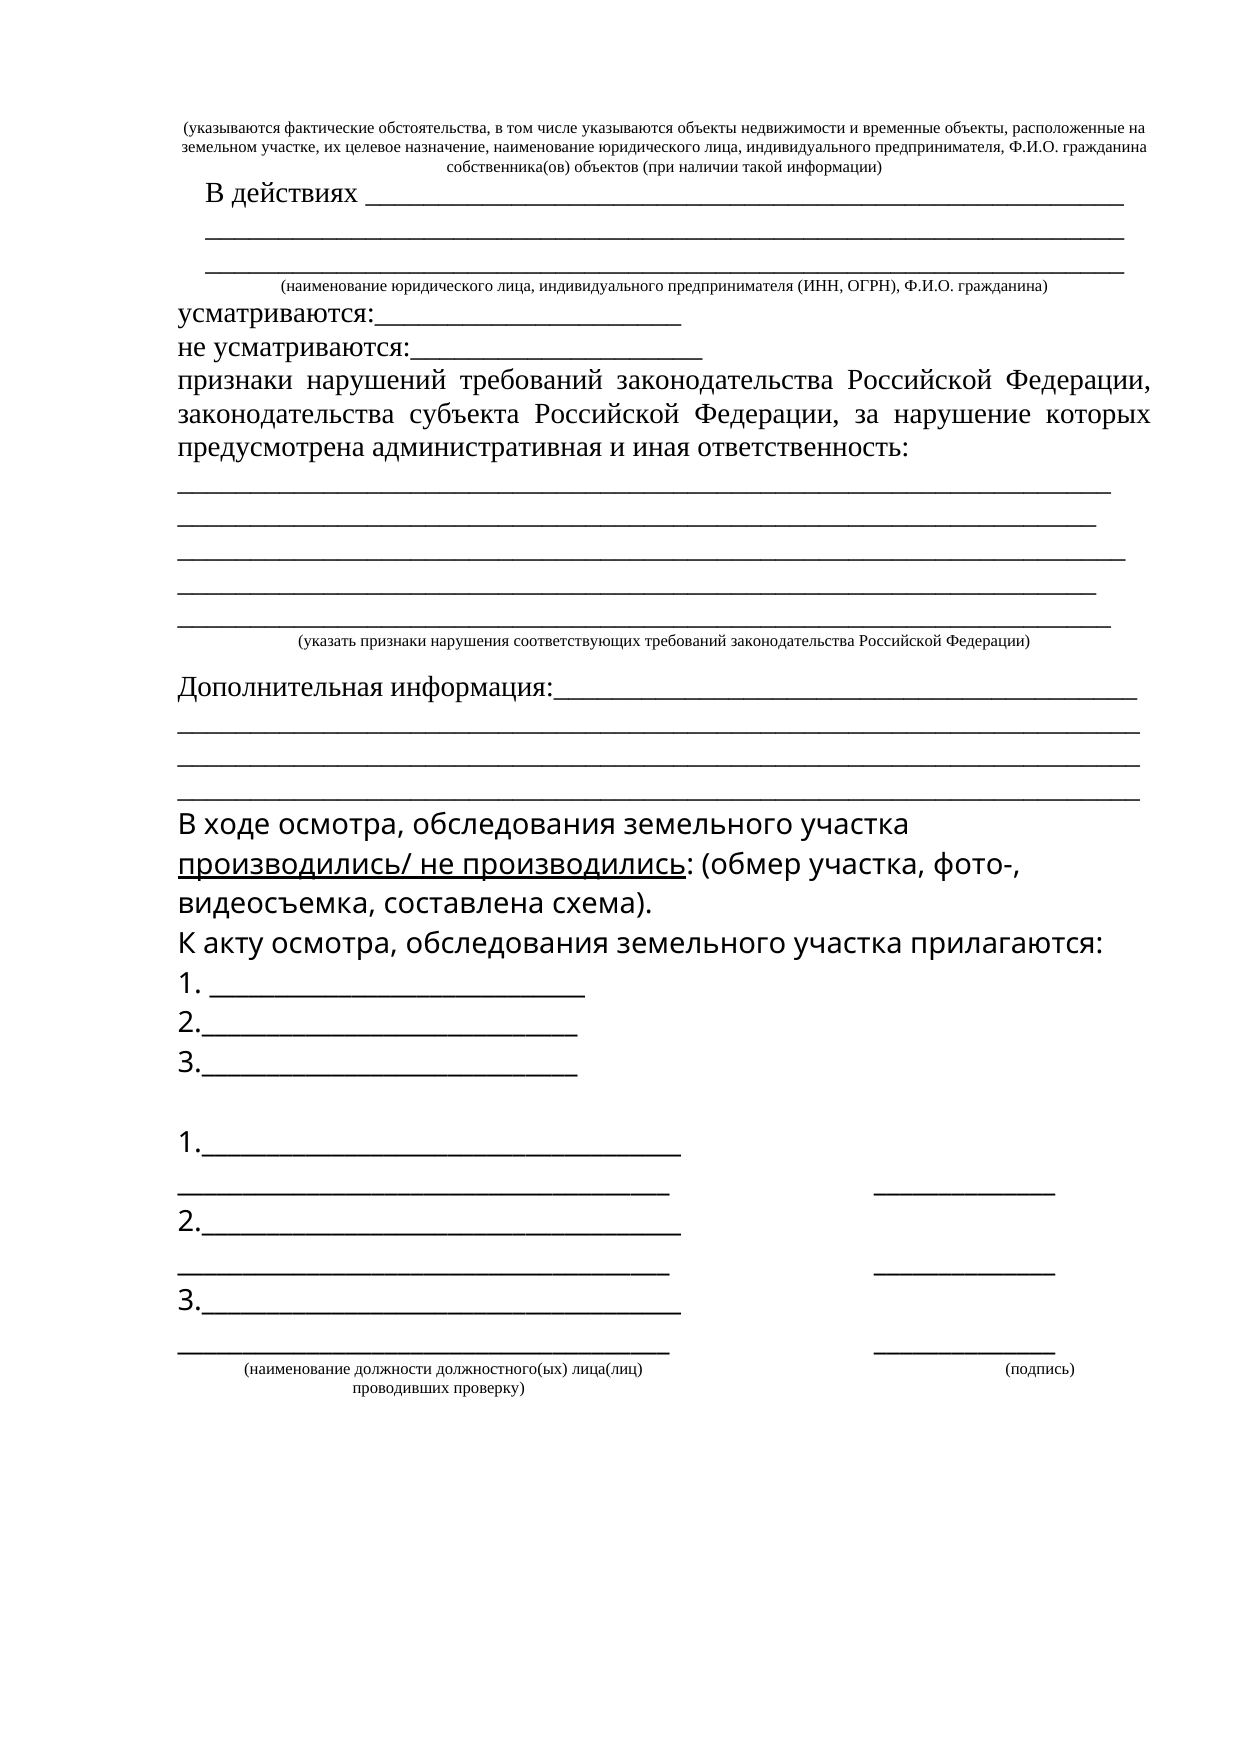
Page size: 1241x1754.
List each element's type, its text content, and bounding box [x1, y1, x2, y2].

text К акту осмотра, обследования земельного участка прилагаются: 1. _____________________________ [177, 922, 1152, 1002]
text признаки нарушений требований законодательства Российской Федерации, законодательства субъекта Российской Федерации, за нарушение которых предусмотрена административная и иная ответственность: [177, 362, 1152, 463]
text проводивших проверку) [177, 1378, 1152, 1397]
text (наименование должности должностного(ых) лица(лиц) (подпись) [177, 1359, 1152, 1378]
text 2._____________________________ [177, 1002, 1152, 1041]
text Дополнительная информация:________________________________________ __________________________________________________________________ __________________________________________________________________ __________________________________________________________________ [177, 669, 1152, 803]
text В ходе осмотра, обследования земельного участка производились/ не производились: (обмер участка, фото-, видеосъемка, составлена схема). [177, 803, 1152, 922]
text ______________________________________ ______________ [177, 1319, 1152, 1359]
text усматриваются:_____________________ [177, 295, 1152, 329]
text ______________________________________ ______________ [177, 1240, 1152, 1279]
text В действиях ____________________________________________________ _______________________________________________________________ _______________________________________________________________ (наименование юридического лица, индивидуального предпринимателя (ИНН, ОГРН), Ф.И.О. гражданина) [177, 176, 1152, 295]
text ______________________________________ ______________ [177, 1161, 1152, 1200]
text не усматриваются:____________________ [177, 329, 1152, 362]
text ________________________________________________________________ _______________________________________________________________ _________________________________________________________________ _______________________________________________________________ ________________________________________________________________ [177, 463, 1152, 631]
text 2._____________________________________ [177, 1200, 1152, 1240]
text 3._____________________________________ [177, 1279, 1152, 1319]
text 1._____________________________________ [177, 1121, 1152, 1161]
text (указываются фактические обстоятельства, в том числе указываются объекты недвижимости и временные объекты, расположенные на земельном участке, их целевое назначение, наименование юридического лица, индивидуального предпринимателя, Ф.И.О. гражданина собственника(ов) объектов (при наличии такой информации) [177, 118, 1152, 176]
text (указать признаки нарушения соответствующих требований законодательства Российской Федерации) [177, 631, 1152, 650]
text 3._____________________________ [177, 1041, 1152, 1081]
